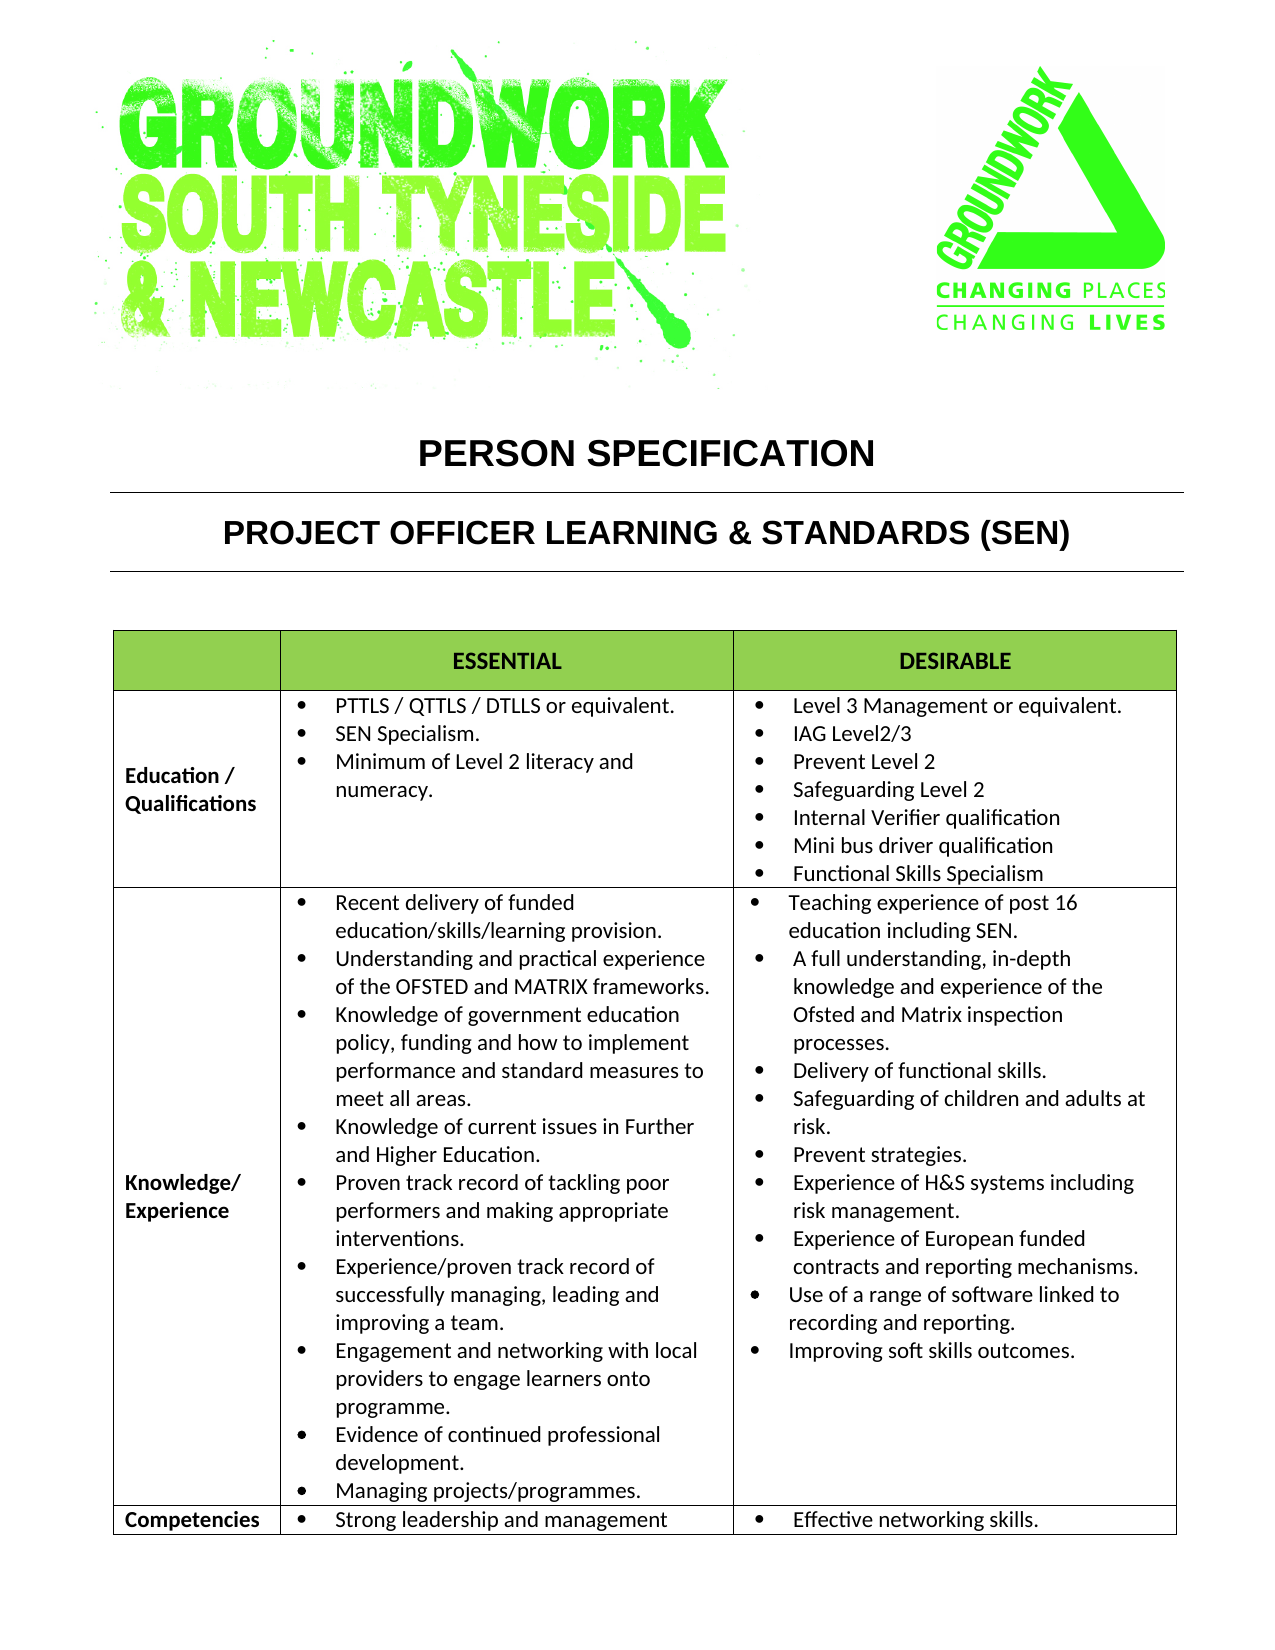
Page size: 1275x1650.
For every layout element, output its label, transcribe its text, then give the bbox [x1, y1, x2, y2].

table_cell Knowledge/ Experience [114, 888, 280, 1504]
picture [64, 2, 768, 404]
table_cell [114, 1506, 280, 1534]
table_cell Recent delivery of funded education/skills/learning provision. Understanding and practical experience of the OFSTED and MATRIX frameworks. Knowledge of government education policy, funding and how to implement performance and standard measures to meet all areas. Knowledge of current issues in Further and Higher Education. Proven track record of tackling poor performers and making appropriate interventions. Experience/proven track record of successfully managing, leading and improving a team. Engagement and networking with local providers to engage learners onto programme. Evidence of continued professional development. Managing projects/programmes. [281, 888, 733, 1504]
table_cell Teaching experience of post 16 education including SEN. A full understanding, in-depth knowledge and experience of the Ofsted and Matrix inspection processes. Delivery of functional skills. Safeguarding of children and adults at risk. Prevent strategies. Experience of H&S systems including risk management. Experience of European funded contracts and reporting mechanisms. Use of a range of software linked to recording and reporting. Improving soft skills outcomes. [734, 888, 1176, 1504]
table_header DESIRABLE [734, 631, 1176, 690]
table_header PERSON SPECIFICATION [110, 414, 1184, 492]
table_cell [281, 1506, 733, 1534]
table_cell Education / Qualifications [114, 691, 280, 887]
picture [936, 66, 1165, 330]
table_header [114, 631, 280, 690]
table_cell PROJECT OFFICER LEARNING & STANDARDS (SEN) [110, 493, 1184, 571]
table_cell PTTLS / QTTLS / DTLLS or equivalent. SEN Specialism. Minimum of Level 2 literacy and numeracy. [281, 691, 733, 887]
table_header ESSENTIAL [281, 631, 733, 690]
table_cell Level 3 Management or equivalent. IAG Level2/3 Prevent Level 2 Safeguarding Level 2 Internal Verifier qualification Mini bus driver qualification Functional Skills Specialism [734, 691, 1176, 887]
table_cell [734, 1506, 1176, 1534]
